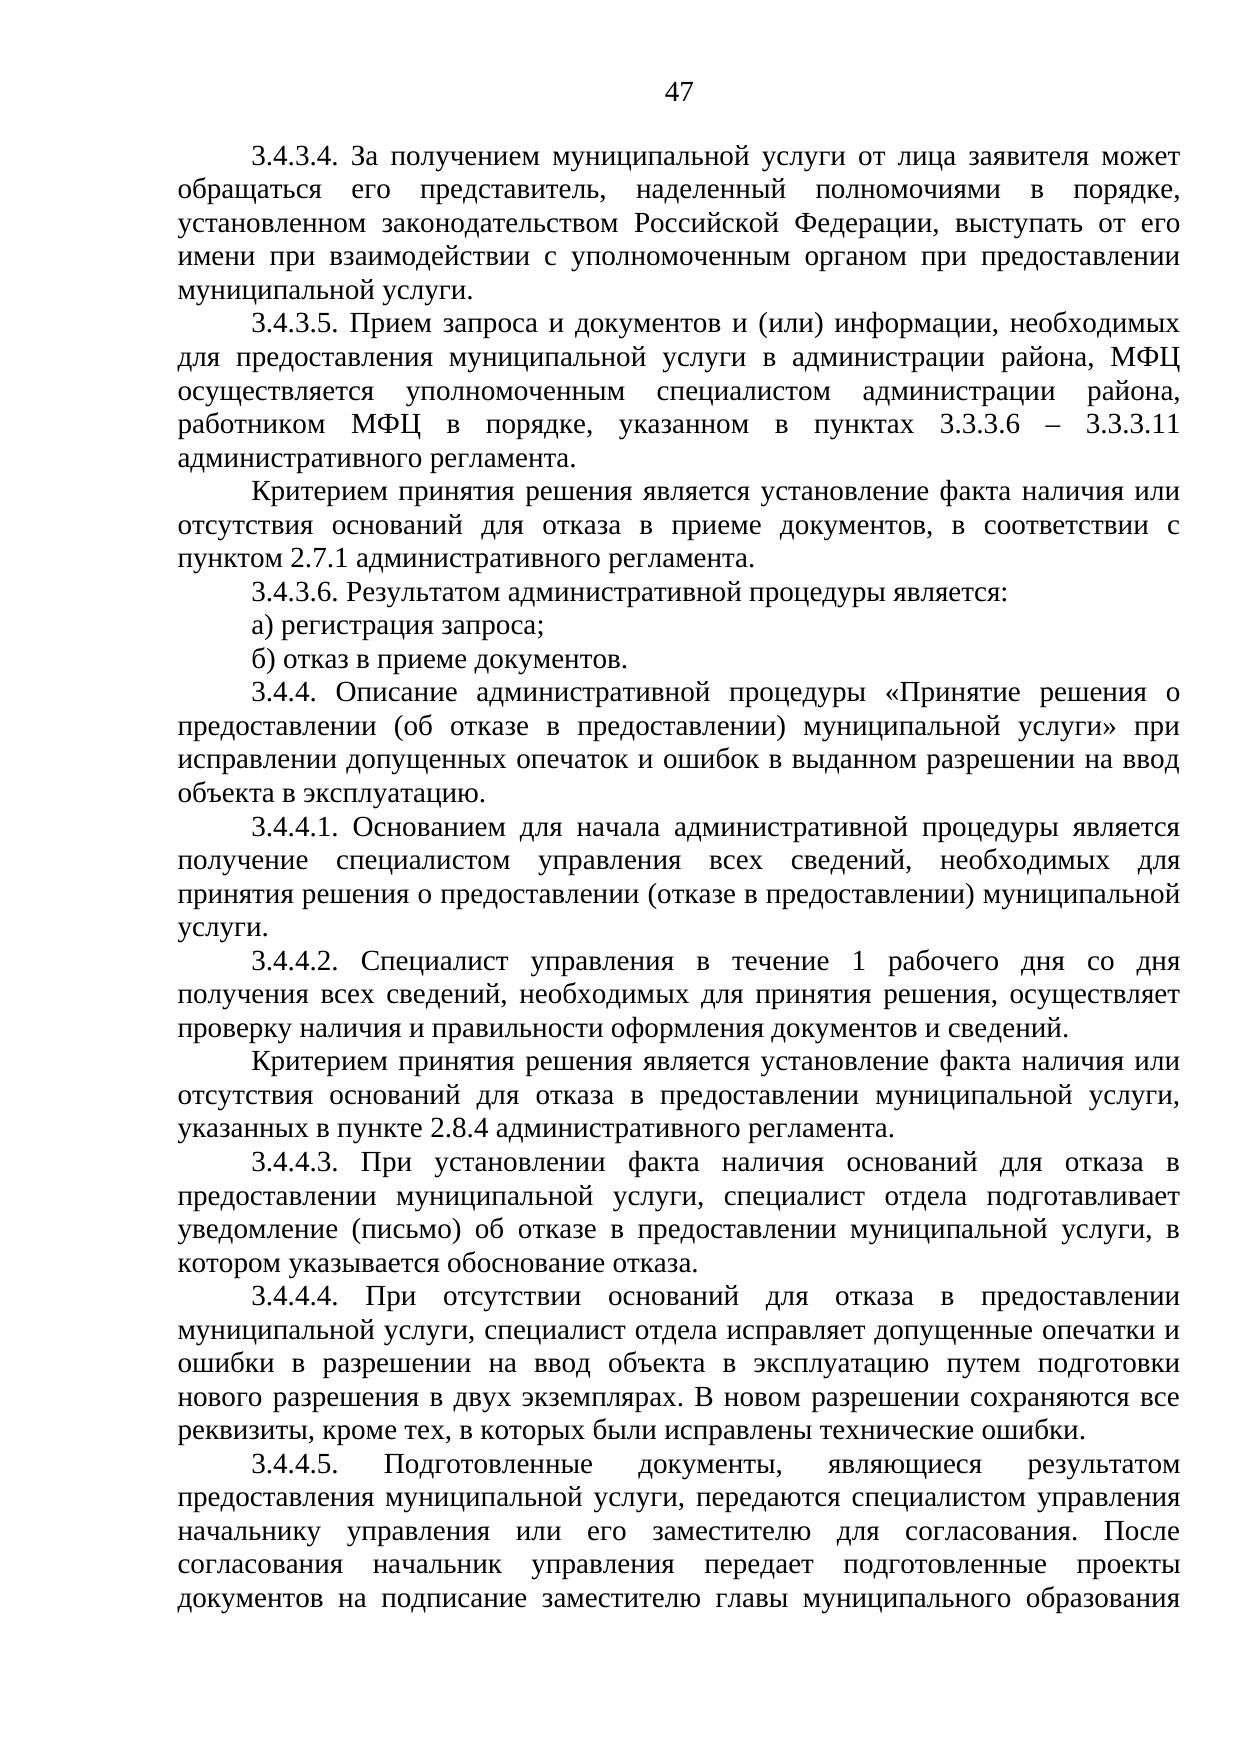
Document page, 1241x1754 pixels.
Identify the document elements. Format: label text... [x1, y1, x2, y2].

text Критерием принятия решения является установление факта наличия или отсутствия оснований для отказа в предоставлении муниципальной услуги, указанных в пункте 2.8.4 административного регламента. [177, 1043, 1181, 1144]
text 3.4.4.2. Специалист управления в течение 1 рабочего дня со дня получения всех сведений, необходимых для принятия решения, осуществляет проверку наличия и правильности оформления документов и сведений. [177, 943, 1181, 1043]
text 3.4.3.5. Прием запроса и документов и (или) информации, необходимых для предоставления муниципальной услуги в администрации района, МФЦ осуществляется уполномоченным специалистом администрации района, работником МФЦ в порядке, указанном в пунктах 3.3.3.6 – 3.3.3.11 административного регламента. [177, 306, 1181, 473]
text 3.4.3.6. Результатом административной процедуры является: [177, 574, 1181, 607]
text а) регистрация запроса; [177, 607, 1181, 641]
text б) отказ в приеме документов. [177, 641, 1181, 674]
text 3.4.4.1. Основанием для начала административной процедуры является получение специалистом управления всех сведений, необходимых для принятия решения о предоставлении (отказе в предоставлении) муниципальной услуги. [177, 809, 1181, 943]
text 3.4.4.3. При установлении факта наличия оснований для отказа в предоставлении муниципальной услуги, специалист отдела подготавливает уведомление (письмо) об отказе в предоставлении муниципальной услуги, в котором указывается обоснование отказа. [177, 1144, 1181, 1278]
text Критерием принятия решения является установление факта наличия или отсутствия оснований для отказа в приеме документов, в соответствии с пунктом 2.7.1 административного регламента. [177, 473, 1181, 574]
text 3.4.4. Описание административной процедуры «Принятие решения о предоставлении (об отказе в предоставлении) муниципальной услуги» при исправлении допущенных опечаток и ошибок в выданном разрешении на ввод объекта в эксплуатацию. [177, 674, 1181, 809]
text 3.4.3.4. За получением муниципальной услуги от лица заявителя может обращаться его представитель, наделенный полномочиями в порядке, установленном законодательством Российской Федерации, выступать от его имени при взаимодействии с уполномоченным органом при предоставлении муниципальной услуги. [177, 138, 1181, 306]
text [177, 1446, 1181, 1614]
text 3.4.4.4. При отсутствии оснований для отказа в предоставлении муниципальной услуги, специалист отдела исправляет допущенные опечатки и ошибки в разрешении на ввод объекта в эксплуатацию путем подготовки нового разрешения в двух экземплярах. В новом разрешении сохраняются все реквизиты, кроме тех, в которых были исправлены технические ошибки. [177, 1278, 1181, 1446]
